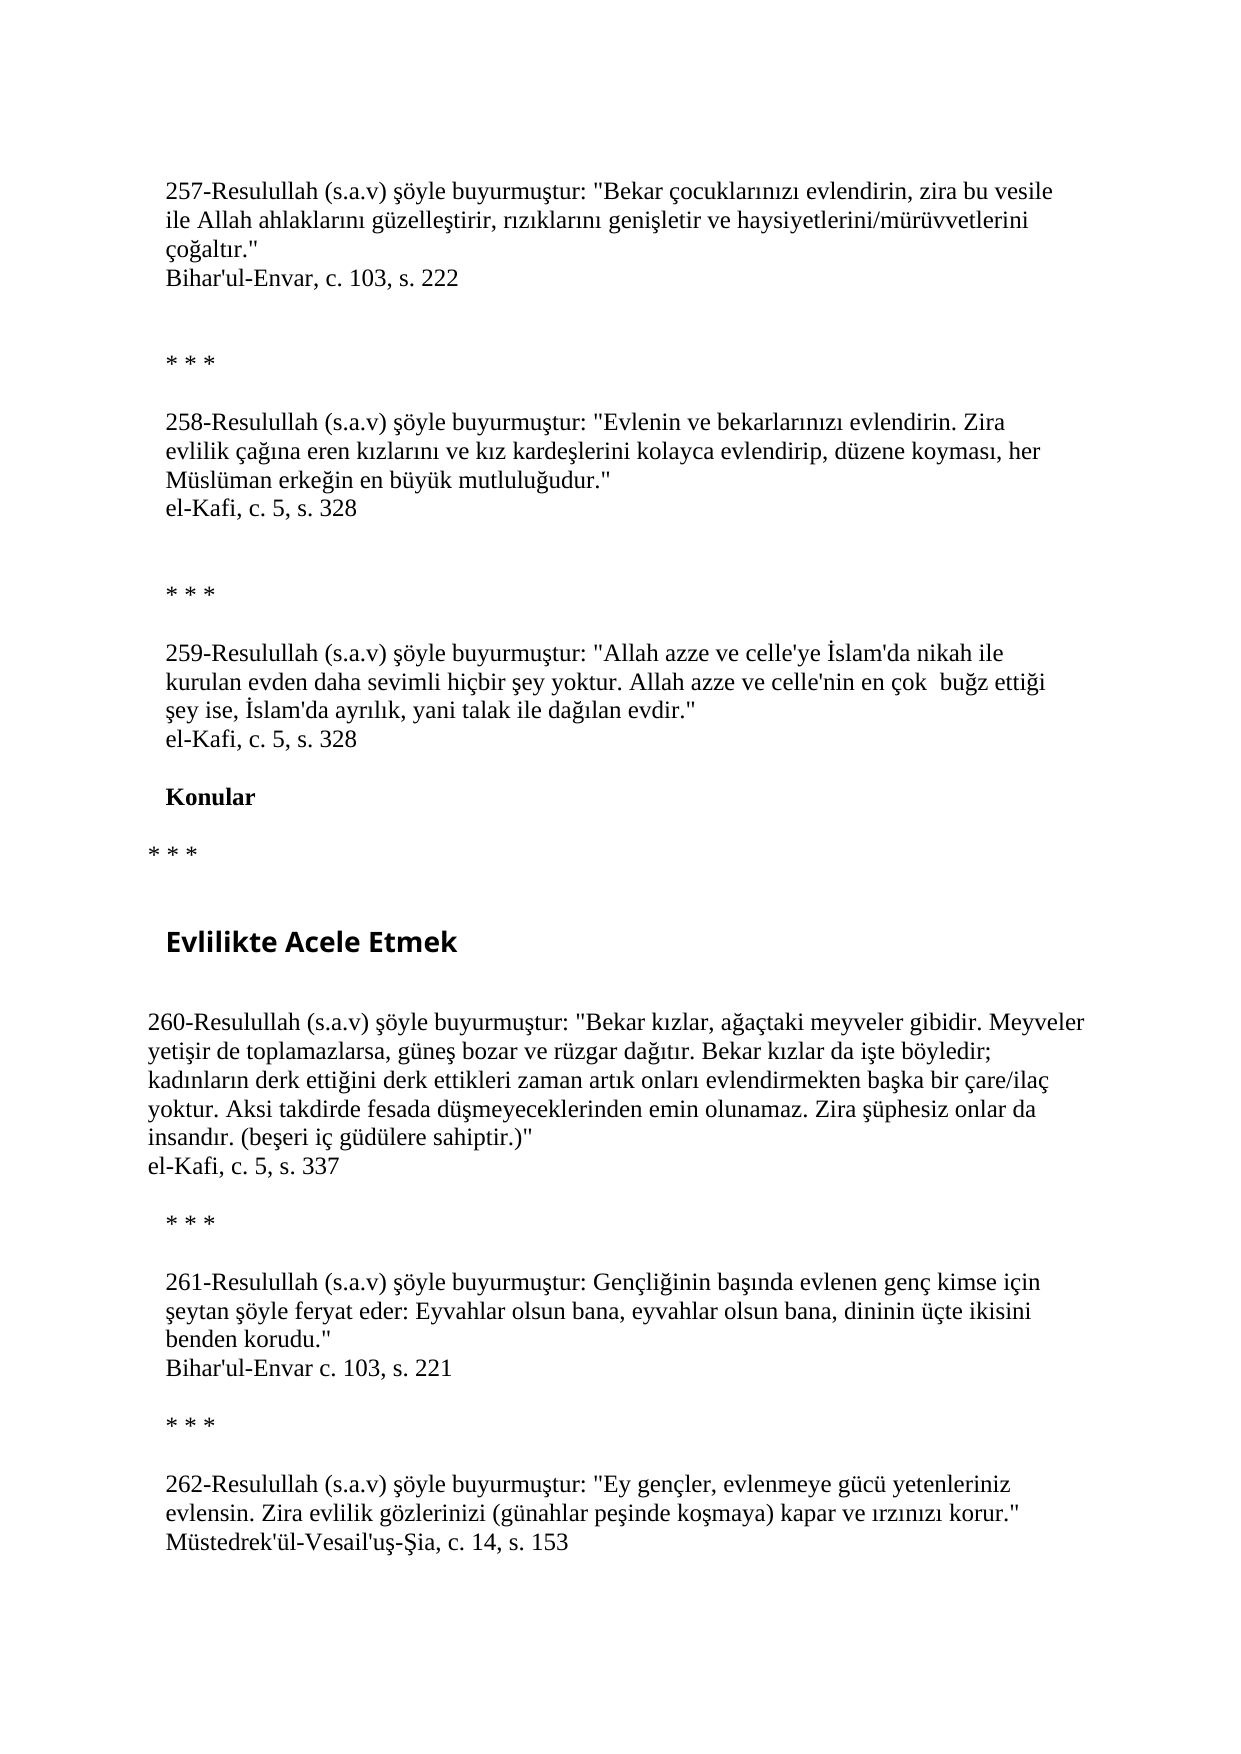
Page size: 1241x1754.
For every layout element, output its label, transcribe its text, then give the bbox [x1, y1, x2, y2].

text * * * [148, 840, 1093, 898]
text 259-Resulullah (s.a.v) şöyle buyurmuştur: "Allah azze ve celle'ye İslam'da nikah ile kurulan evden daha sevimli hiçbir şey yoktur. Allah azze ve celle'nin en çok buğz ettiği şey ise, İslam'da ayrılık, yani talak ile dağılan evdir." el-Kafi, c. 5, s. 328 [165, 638, 1075, 753]
text 258-Resulullah (s.a.v) şöyle buyurmuştur: "Evlenin ve bekarlarınızı evlendirin. Zira evlilik çağına eren kızlarını ve kız kardeşlerini kolayca evlendirip, düzene koyması, her Müslüman erkeğin en büyük mutluluğudur." el-Kafi, c. 5, s. 328 [165, 407, 1075, 522]
subtitle Evlilikte Acele Etmek [165, 923, 1075, 995]
text * * * [165, 551, 1075, 609]
text 262-Resulullah (s.a.v) şöyle buyurmuştur: "Ey gençler, evlenmeye gücü yetenleriniz evlensin. Zira evlilik gözlerinizi (günahlar peşinde koşmaya) kapar ve ırzınızı korur." Müstedrek'ül-Vesail'uş-Şia, c. 14, s. 153 [165, 1469, 1075, 1555]
text * * * [165, 321, 1075, 378]
text * * * [165, 1209, 1075, 1238]
text 261-Resulullah (s.a.v) şöyle buyurmuştur: Gençliğinin başında evlenen genç kimse için şeytan şöyle feryat eder: Eyvahlar olsun bana, eyvahlar olsun bana, dininin üçte ikisini benden korudu." Bihar'ul-Envar c. 103, s. 221 [165, 1267, 1075, 1382]
text 257-Resulullah (s.a.v) şöyle buyurmuştur: "Bekar çocuklarınızı evlendirin, zira bu vesile ile Allah ahlaklarını güzelleştirir, rızıklarını genişletir ve haysiyetlerini/mürüvvetlerini çoğaltır." Bihar'ul-Envar, c. 103, s. 222 [165, 148, 1075, 291]
text * * * [165, 1411, 1075, 1440]
text Konular [165, 782, 1075, 811]
text 260-Resulullah (s.a.v) şöyle buyurmuştur: "Bekar kızlar, ağaçtaki meyveler gibidir. Meyveler yetişir de toplamazlarsa, güneş bozar ve rüzgar dağıtır. Bekar kızlar da işte böyledir; kadınların derk ettiğini derk ettikleri zaman artık onları evlendirmekten başka bir çare/ilaç yoktur. Aksi takdirde fesada düşmeyeceklerinden emin olunamaz. Zira şüphesiz onlar da insandır. (beşeri iç güdülere sahiptir.)" el-Kafi, c. 5, s. 337 [148, 1007, 1093, 1180]
